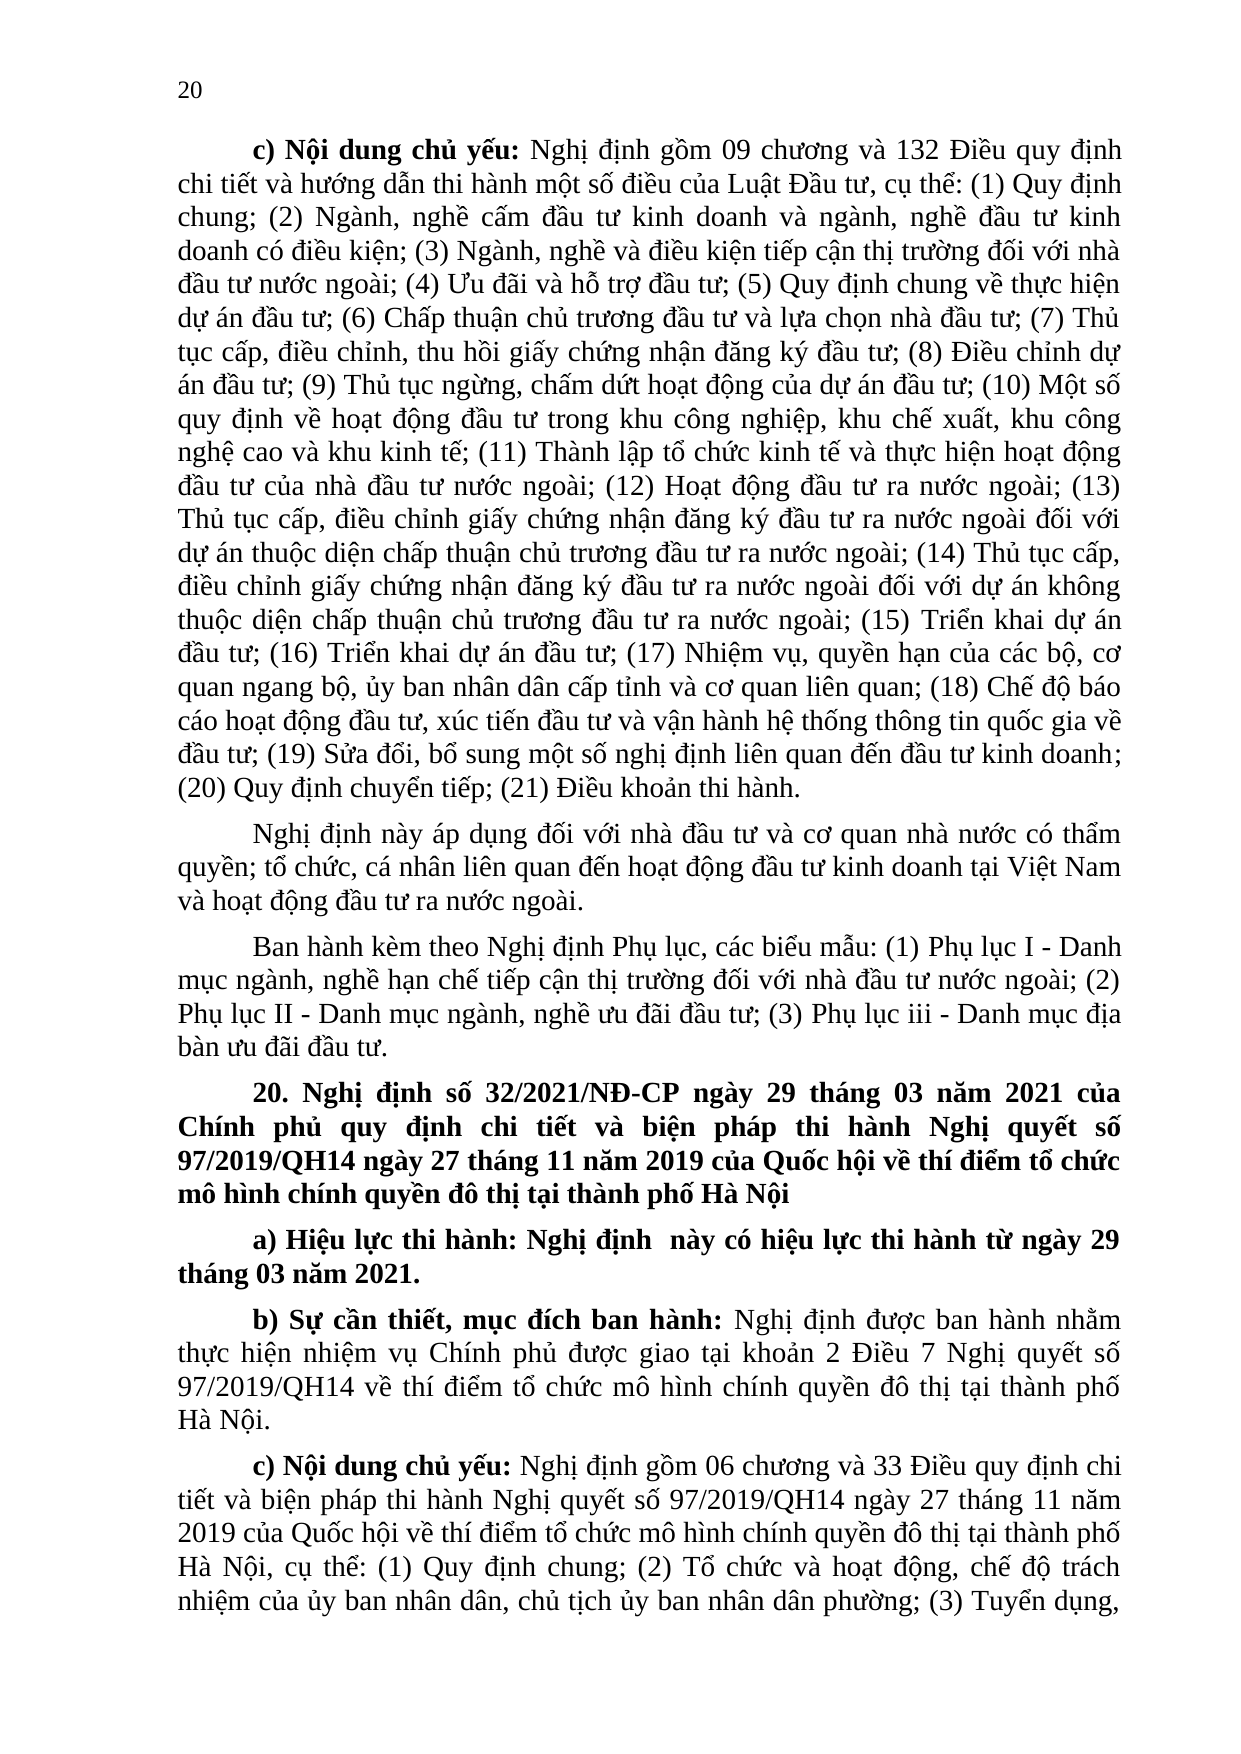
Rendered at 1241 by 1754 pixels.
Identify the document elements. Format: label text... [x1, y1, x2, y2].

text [177, 1448, 1122, 1616]
text a) Hiệu lực thi hành: Nghị định này có hiệu lực thi hành từ ngày 29 tháng 03 năm 2021. [177, 1222, 1122, 1289]
text Nghị định này áp dụng đối với nhà đầu tư và cơ quan nhà nước có thẩm quyền; tổ chức, cá nhân liên quan đến hoạt động đầu tư kinh doanh tại Việt Nam và hoạt động đầu tư ra nước ngoài. [177, 816, 1122, 916]
text Ban hành kèm theo Nghị định Phụ lục, các biểu mẫu: (1) Phụ lục I - Danh mục ngành, nghề hạn chế tiếp cận thị trường đối với nhà đầu tư nước ngoài; (2) Phụ lục II - Danh mục ngành, nghề ưu đãi đầu tư; (3) Phụ lục iii - Danh mục địa bàn ưu đãi đầu tư. [177, 929, 1122, 1063]
text 20. Nghị định số 32/2021/NĐ-CP ngày 29 tháng 03 năm 2021 của Chính phủ quy định chi tiết và biện pháp thi hành Nghị quyết số 97/2019/QH14 ngày 27 tháng 11 năm 2019 của Quốc hội về thí điểm tổ chức mô hình chính quyền đô thị tại thành phố Hà Nội [177, 1076, 1122, 1210]
text c) Nội dung chủ yếu: Nghị định gồm 09 chương và 132 Điều quy định chi tiết và hướng dẫn thi hành một số điều của Luật Đầu tư, cụ thể: (1) Quy định chung; (2) Ngành, nghề cấm đầu tư kinh doanh và ngành, nghề đầu tư kinh doanh có điều kiện; (3) Ngành, nghề và điều kiện tiếp cận thị trường đối với nhà đầu tư nước ngoài; (4) Ưu đãi và hỗ trợ đầu tư; (5) Quy định chung về thực hiện dự án đầu tư; (6) Chấp thuận chủ trương đầu tư và lựa chọn nhà đầu tư; (7) Thủ tục cấp, điều chỉnh, thu hồi giấy chứng nhận đăng ký đầu tư; (8) Điều chỉnh dự án đầu tư; (9) Thủ tục ngừng, chấm dứt hoạt động của dự án đầu tư; (10) Một số quy định về hoạt động đầu tư trong khu công nghiệp, khu chế xuất, khu công nghệ cao và khu kinh tế; (11) Thành lập tổ chức kinh tế và thực hiện hoạt động đầu tư của nhà đầu tư nước ngoài; (12) Hoạt động đầu tư ra nước ngoài; (13) Thủ tục cấp, điều chỉnh giấy chứng nhận đăng ký đầu tư ra nước ngoài đối với dự án thuộc diện chấp thuận chủ trương đầu tư ra nước ngoài; (14) Thủ tục cấp, điều chỉnh giấy chứng nhận đăng ký đầu tư ra nước ngoài đối với dự án không thuộc diện chấp thuận chủ trương đầu tư ra nước ngoài; (15) Triển khai dự án đầu tư; (16) Triển khai dự án đầu tư; (17) Nhiệm vụ, quyền hạn của các bộ, cơ quan ngang bộ, ủy ban nhân dân cấp tỉnh và cơ quan liên quan; (18) Chế độ báo cáo hoạt động đầu tư, xúc tiến đầu tư và vận hành hệ thống thông tin quốc gia về đầu tư; (19) Sửa đổi, bổ sung một số nghị định liên quan đến đầu tư kinh doanh; (20) Quy định chuyển tiếp; (21) Điều khoản thi hành. [177, 132, 1122, 803]
text b) Sự cần thiết, mục đích ban hành: Nghị định được ban hành nhằm thực hiện nhiệm vụ Chính phủ được giao tại khoản 2 Điều 7 Nghị quyết số 97/2019/QH14 về thí điểm tổ chức mô hình chính quyền đô thị tại thành phố Hà Nội. [177, 1302, 1122, 1436]
